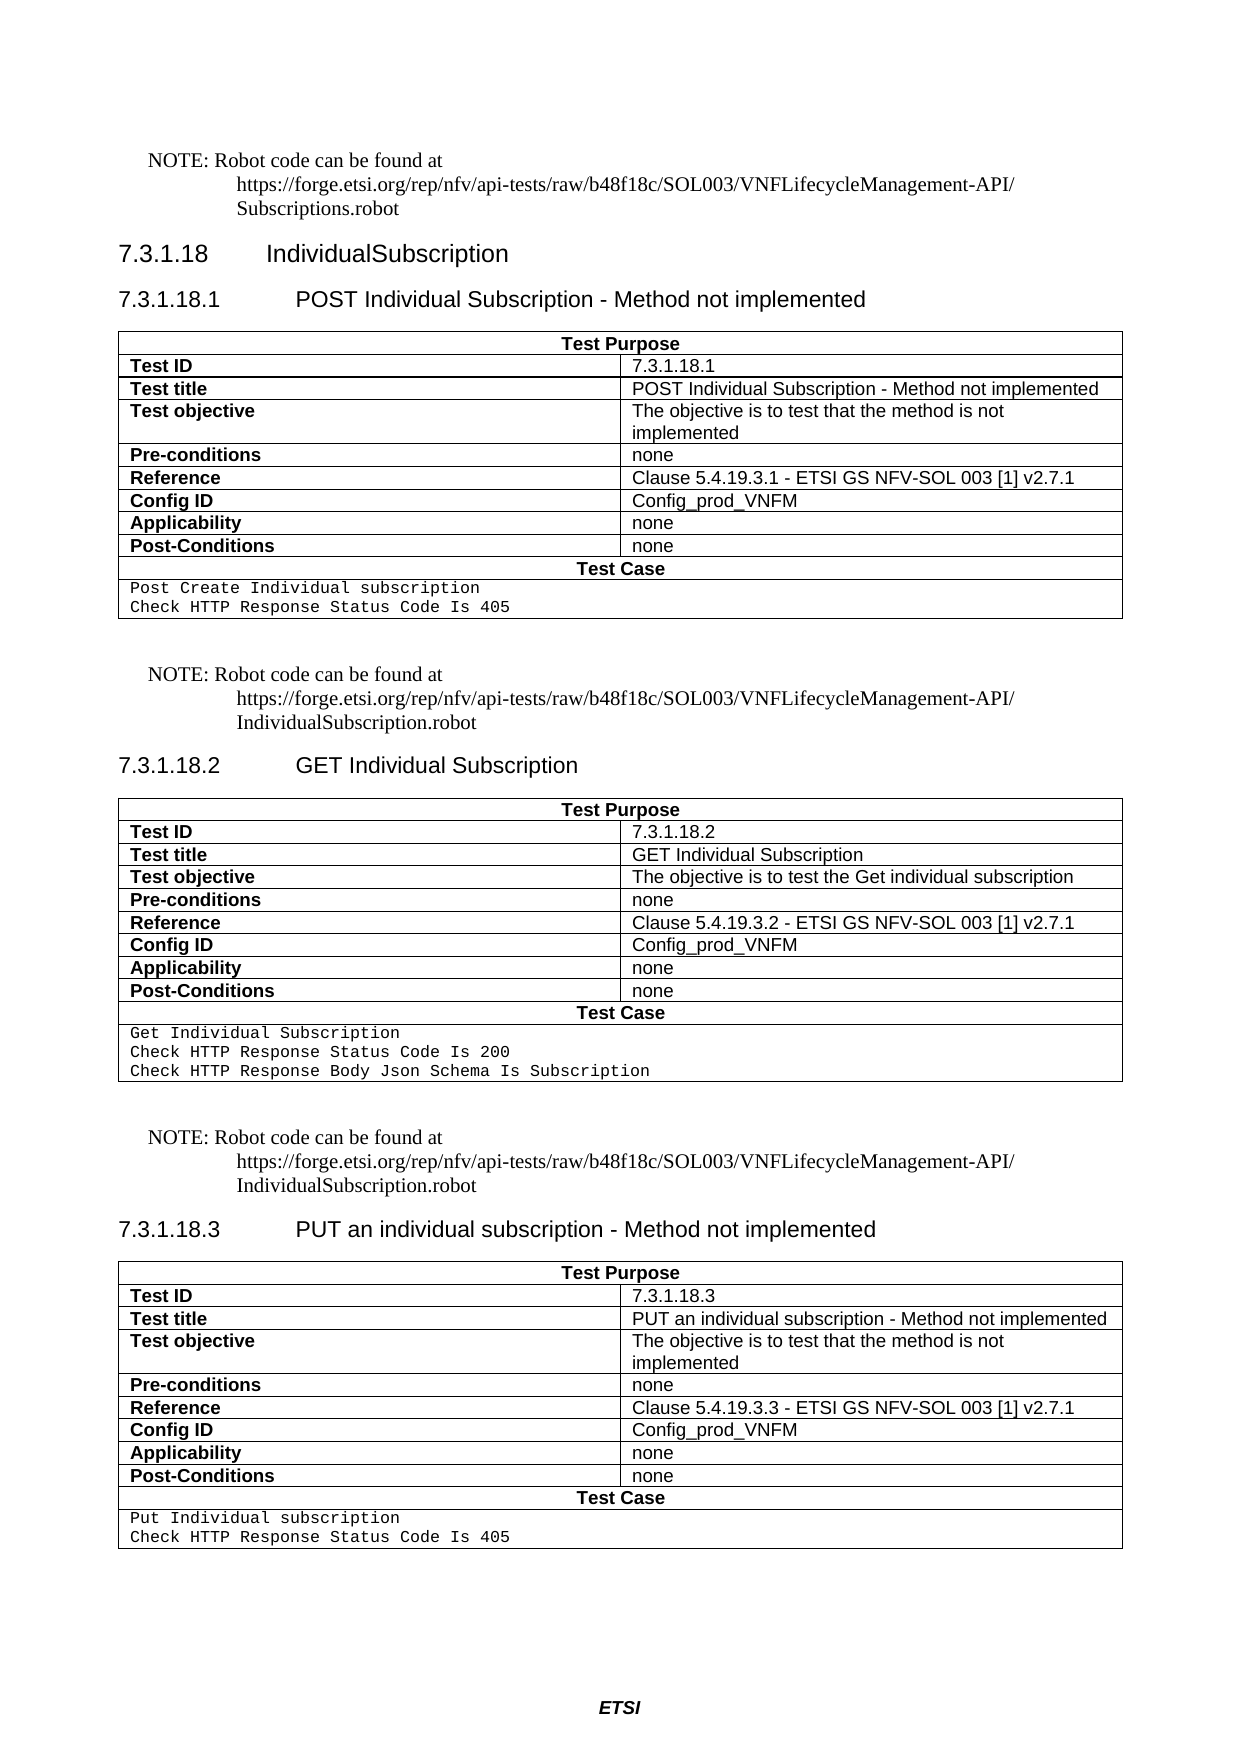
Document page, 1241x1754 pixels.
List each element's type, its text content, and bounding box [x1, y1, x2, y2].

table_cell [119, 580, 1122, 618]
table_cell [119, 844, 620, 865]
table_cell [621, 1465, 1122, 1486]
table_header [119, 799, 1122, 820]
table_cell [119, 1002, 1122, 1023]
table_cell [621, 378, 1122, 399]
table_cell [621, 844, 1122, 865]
subtitle 7.3.1.18.3 PUT an individual subscription - Method not implemented [118, 1216, 1122, 1242]
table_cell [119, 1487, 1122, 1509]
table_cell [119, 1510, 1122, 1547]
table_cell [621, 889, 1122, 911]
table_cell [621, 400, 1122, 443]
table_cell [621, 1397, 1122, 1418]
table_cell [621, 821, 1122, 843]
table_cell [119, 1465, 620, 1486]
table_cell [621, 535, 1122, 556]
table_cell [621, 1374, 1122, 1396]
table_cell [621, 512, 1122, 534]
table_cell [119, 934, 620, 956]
subtitle 7.3.1.18.1 POST Individual Subscription - Method not implemented [118, 286, 1122, 312]
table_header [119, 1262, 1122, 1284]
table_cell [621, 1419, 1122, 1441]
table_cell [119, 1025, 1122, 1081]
subtitle 7.3.1.18 IndividualSubscription [118, 239, 1122, 267]
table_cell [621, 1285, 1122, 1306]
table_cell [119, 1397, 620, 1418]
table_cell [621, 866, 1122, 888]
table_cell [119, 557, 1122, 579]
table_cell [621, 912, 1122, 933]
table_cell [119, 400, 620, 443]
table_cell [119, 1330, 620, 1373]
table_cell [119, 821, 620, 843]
text NOTE: Robot code can be found at https://forge.etsi.org/rep/nfv/api-tests/raw/b48f18c/SOL003/VNFLifecycleManagement-API/IndividualSubscription.robot [148, 1125, 1122, 1197]
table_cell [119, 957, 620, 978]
text NOTE: Robot code can be found at https://forge.etsi.org/rep/nfv/api-tests/raw/b48f18c/SOL003/VNFLifecycleManagement-API/IndividualSubscription.robot [148, 661, 1122, 734]
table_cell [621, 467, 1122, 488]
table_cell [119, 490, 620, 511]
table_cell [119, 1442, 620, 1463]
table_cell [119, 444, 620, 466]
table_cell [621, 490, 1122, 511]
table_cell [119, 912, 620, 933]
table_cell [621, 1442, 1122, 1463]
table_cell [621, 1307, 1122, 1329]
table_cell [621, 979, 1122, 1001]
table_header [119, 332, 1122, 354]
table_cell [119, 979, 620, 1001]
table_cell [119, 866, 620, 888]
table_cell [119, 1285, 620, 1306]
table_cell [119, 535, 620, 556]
text NOTE: Robot code can be found at https://forge.etsi.org/rep/nfv/api-tests/raw/b48f18c/SOL003/VNFLifecycleManagement-API/Subscriptions.robot [148, 148, 1122, 220]
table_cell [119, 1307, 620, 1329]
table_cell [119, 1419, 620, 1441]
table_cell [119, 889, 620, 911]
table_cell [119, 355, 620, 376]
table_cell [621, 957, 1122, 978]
subtitle 7.3.1.18.2 GET Individual Subscription [118, 752, 1122, 779]
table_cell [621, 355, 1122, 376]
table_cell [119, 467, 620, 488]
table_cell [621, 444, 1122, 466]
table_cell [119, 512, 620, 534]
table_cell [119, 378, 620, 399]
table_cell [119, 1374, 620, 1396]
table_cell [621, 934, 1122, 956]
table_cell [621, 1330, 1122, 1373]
